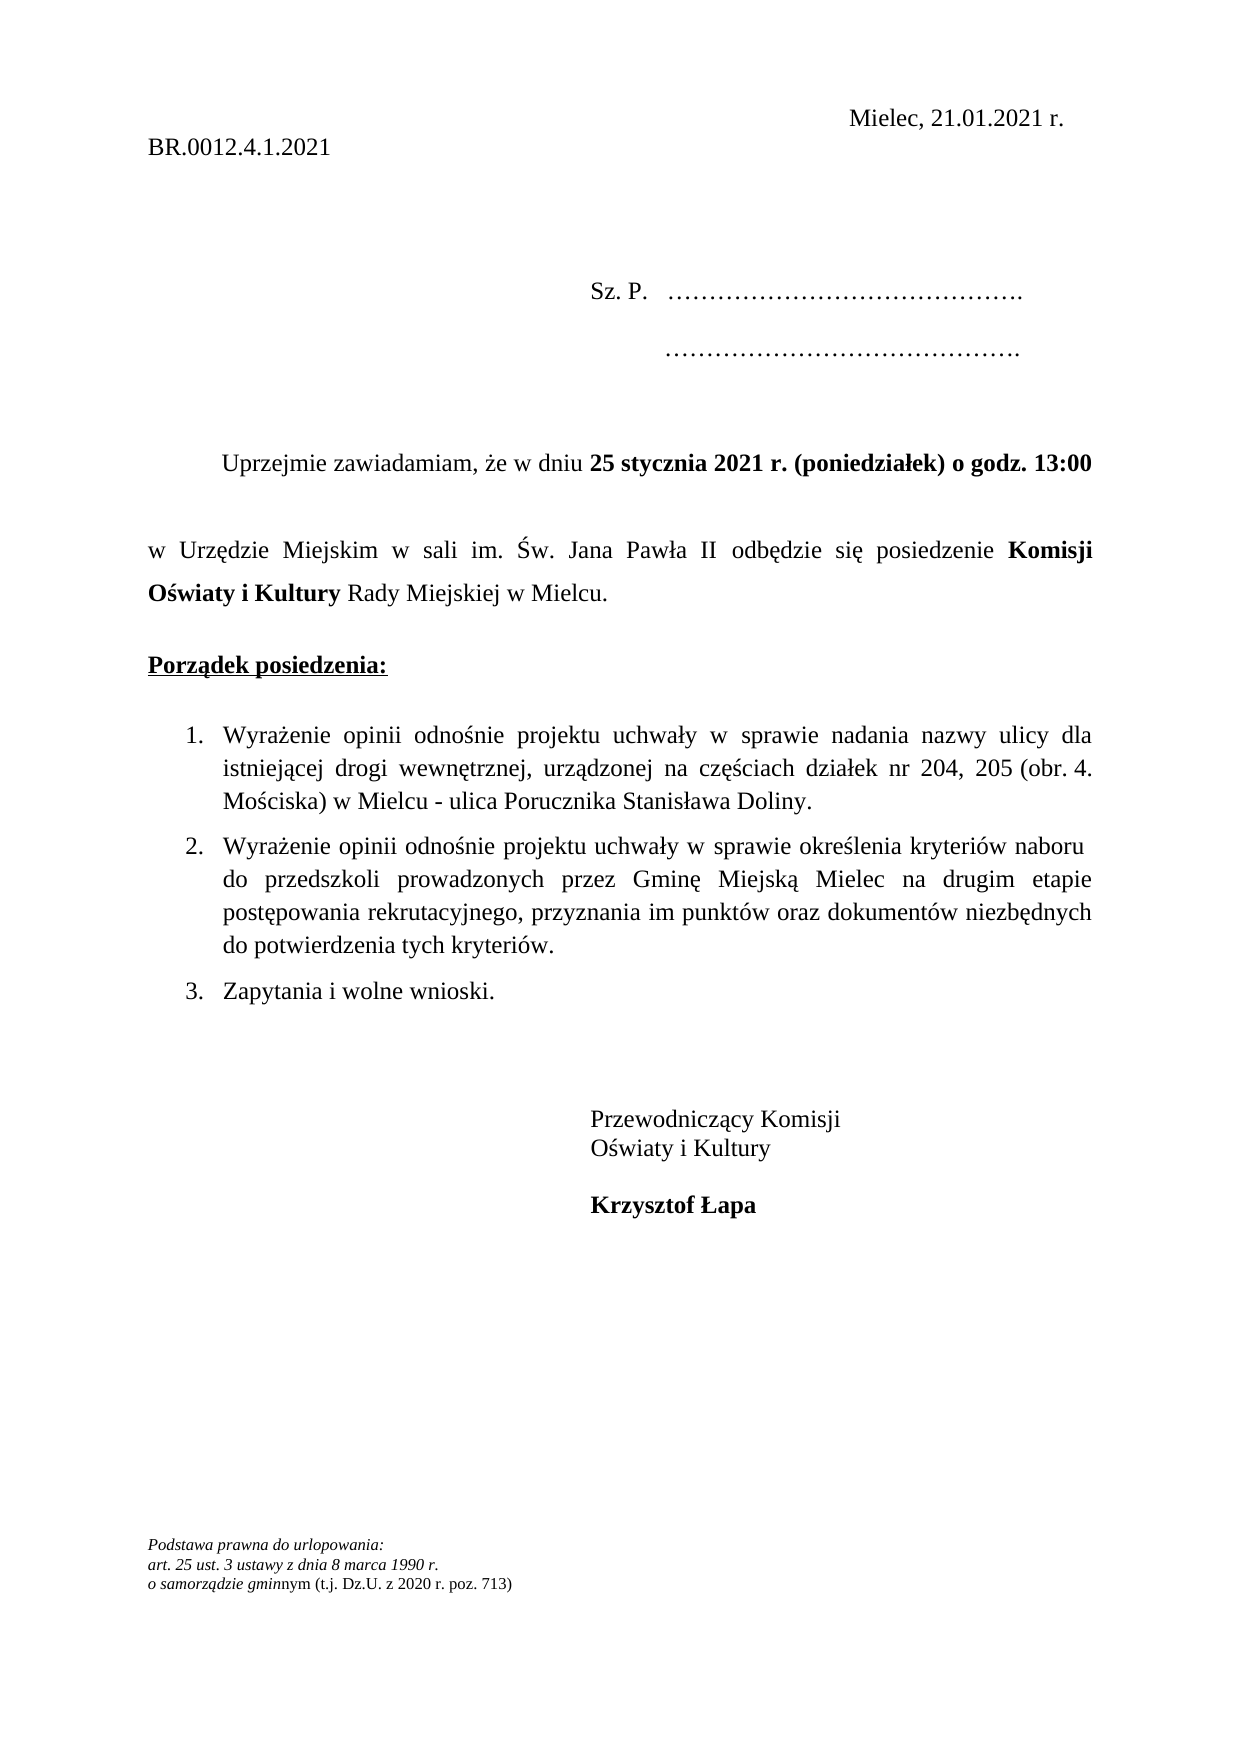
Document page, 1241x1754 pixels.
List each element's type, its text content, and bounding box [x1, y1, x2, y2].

list Wyrażenie opinii odnośnie projektu uchwały w sprawie nadania nazwy ulicy dla istniejącej drogi wewnętrznej, urządzonej na częściach działek nr 204, 205 (obr. 4. Mościska) w Mielcu - ulica Porucznika Stanisława Doliny. [185, 720, 1093, 814]
text Podstawa prawna do urlopowania: [148, 1535, 1093, 1554]
list Wyrażenie opinii odnośnie projektu uchwały w sprawie określenia kryteriów naboru do przedszkoli prowadzonych przez Gminę Miejską Mielec na drugim etapie postępowania rekrutacyjnego, przyznania im punktów oraz dokumentów niezbędnych do potwierdzenia tych kryteriów. [185, 831, 1093, 959]
text Krzysztof Łapa [590, 1190, 1093, 1219]
list Zapytania i wolne wnioski. [185, 976, 1093, 1004]
text Uprzejmie zawiadamiam, że w dniu 25 stycznia 2021 r. (poniedziałek) o godz. 13:00 w Urzędzie Miejskim w sali im. Św. Jana Pawła II odbędzie się posiedzenie Komisji Oświaty i Kultury Rady Miejskiej w Mielcu. [148, 448, 1093, 607]
text Mielec, 21.01.2021 r. [811, 103, 1093, 132]
text Porządek posiedzenia: [148, 650, 1093, 678]
text BR.0012.4.1.2021 [148, 132, 1093, 161]
text o samorządzie gminnym (t.j. Dz.U. z 2020 r. poz. 713) [148, 1573, 1093, 1593]
text ……………………………………. [148, 333, 1093, 362]
text art. 25 ust. 3 ustawy z dnia 8 marca 1990 r. [148, 1554, 1093, 1573]
text Oświaty i Kultury [590, 1133, 1093, 1161]
text Przewodniczący Komisji [516, 1104, 1093, 1133]
text Sz. P. ……………………………………. [148, 276, 1093, 305]
